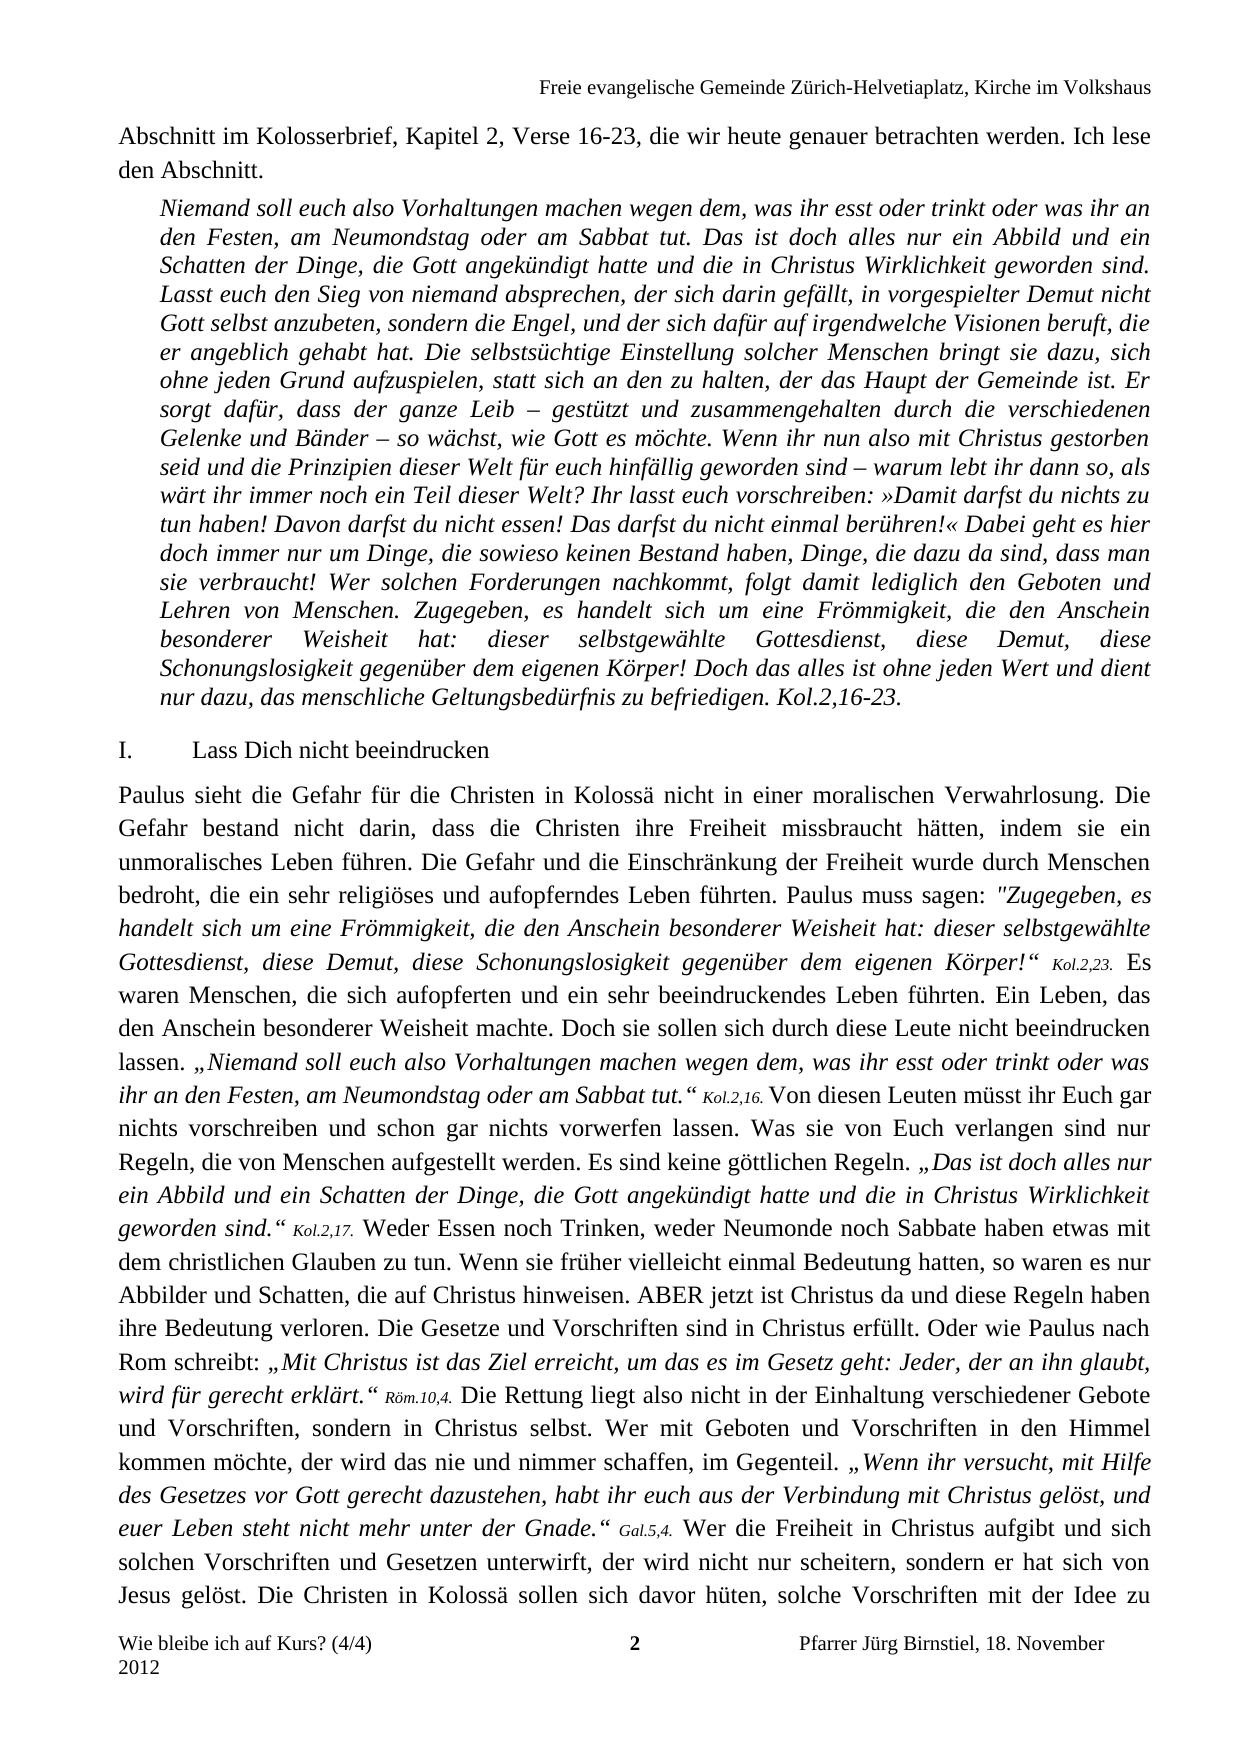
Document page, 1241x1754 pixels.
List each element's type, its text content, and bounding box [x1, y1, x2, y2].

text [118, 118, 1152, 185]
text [118, 777, 1152, 1610]
text Niemand soll euch also Vorhaltungen machen wegen dem, was ihr esst oder trinkt oder was ihr an den Festen, am Neumondstag oder am Sabbat tut. Das ist doch alles nur ein Abbild und ein Schatten der Dinge, die Gott angekündigt hatte und die in Christus Wirklichkeit geworden sind. Lasst euch den Sieg von niemand absprechen, der sich darin gefällt, in vorgespielter Demut nicht Gott selbst anzubeten, sondern die Engel, und der sich dafür auf irgendwelche Visionen beruft, die er angeblich gehabt hat. Die selbstsüchtige Einstellung solcher Menschen bringt sie dazu, sich ohne jeden Grund aufzuspielen, statt sich an den zu halten, der das Haupt der Gemeinde ist. Er sorgt dafür, dass der ganze Leib – gestützt und zusammengehalten durch die verschiedenen Gelenke und Bänder – so wächst, wie Gott es möchte. Wenn ihr nun also mit Christus gestorben seid und die Prinzipien dieser Welt für euch hinfällig geworden sind – warum lebt ihr dann so, als wärt ihr immer noch ein Teil dieser Welt? Ihr lasst euch vorschreiben: »Damit darfst du nichts zu tun haben! Davon darfst du nicht essen! Das darfst du nicht einmal berühren!« Dabei geht es hier doch immer nur um Dinge, die sowieso keinen Bestand haben, Dinge, die dazu da sind, dass man sie verbraucht! Wer solchen Forderungen nachkommt, folgt damit lediglich den Geboten und Lehren von Menschen. Zugegeben, es handelt sich um eine Frömmigkeit, die den Anschein besonderer Weisheit hat: dieser selbstgewählte Gottesdienst, diese Demut, diese Schonungslosigkeit gegenüber dem eigenen Körper! Doch das alles ist ohne jeden Wert und dient nur dazu, das menschliche Geltungsbedürfnis zu befriedigen. Kol.2,16-23. [159, 193, 1152, 711]
subtitle Lass Dich nicht beeindrucken [118, 736, 1152, 764]
